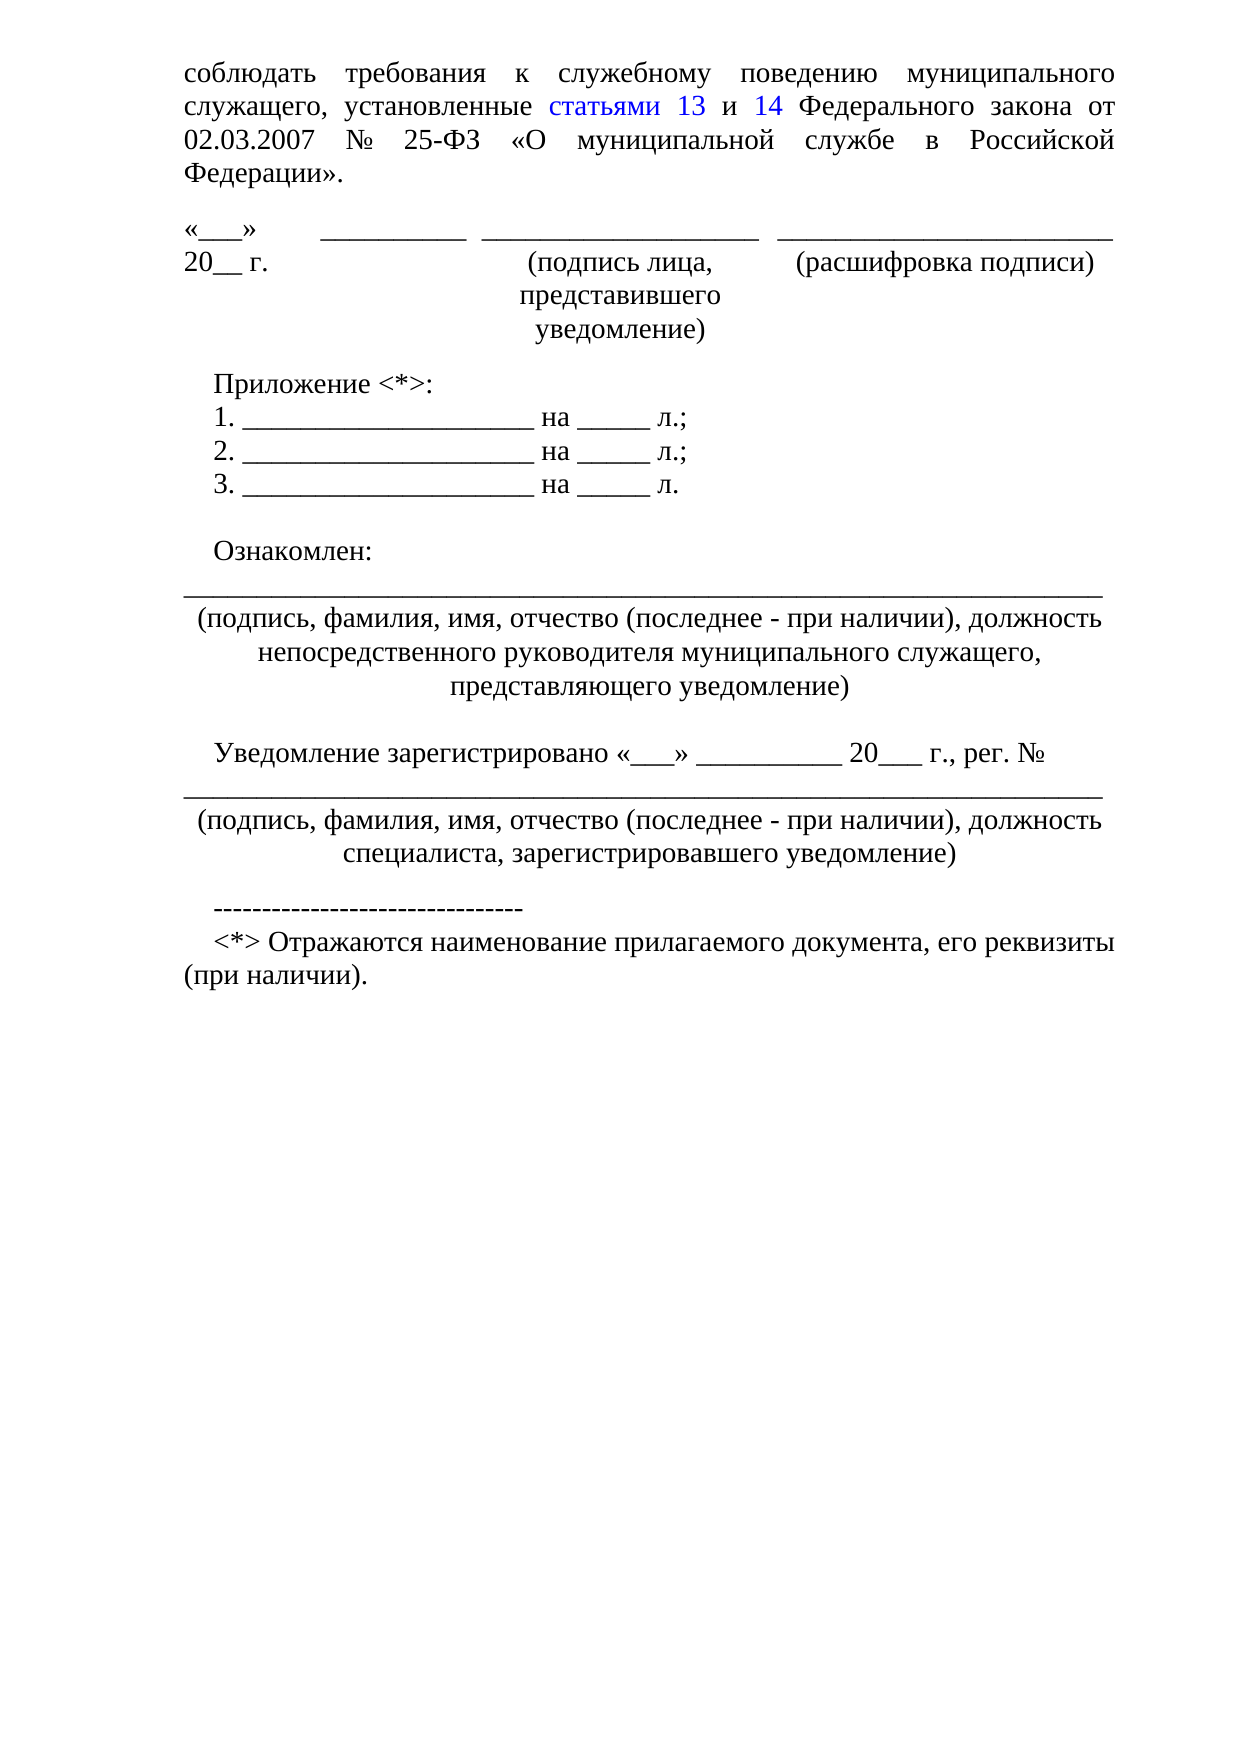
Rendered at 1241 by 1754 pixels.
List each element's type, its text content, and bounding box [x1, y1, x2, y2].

table_cell «___» __________ 20__ г. [177, 200, 472, 355]
table_cell ___________________ (подпись лица, представившего уведомление) [473, 200, 768, 355]
table_cell Приложение <*>: 1. ____________________ на _____ л.; 2. ____________________ на _____ л.; 3. ____________________ на _____ л. Ознакомлен: _______________________________________________________________ (подпись, фамилия, имя, отчество (последнее - при наличии), должность непосредственного руководителя муниципального служащего, представляющего уведомление) Уведомление зарегистрировано «___» __________ 20___ г., рег. № _______________________________________________________________ (подпись, фамилия, имя, отчество (последнее - при наличии), должность специалиста, зарегистрировавшего уведомление) [177, 355, 1122, 879]
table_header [177, 44, 1122, 200]
table_cell -------------------------------- <*> Отражаются наименование прилагаемого документа, его реквизиты (при наличии). [177, 880, 1122, 1001]
table_cell _______________________ (расшифровка подписи) [768, 200, 1122, 355]
